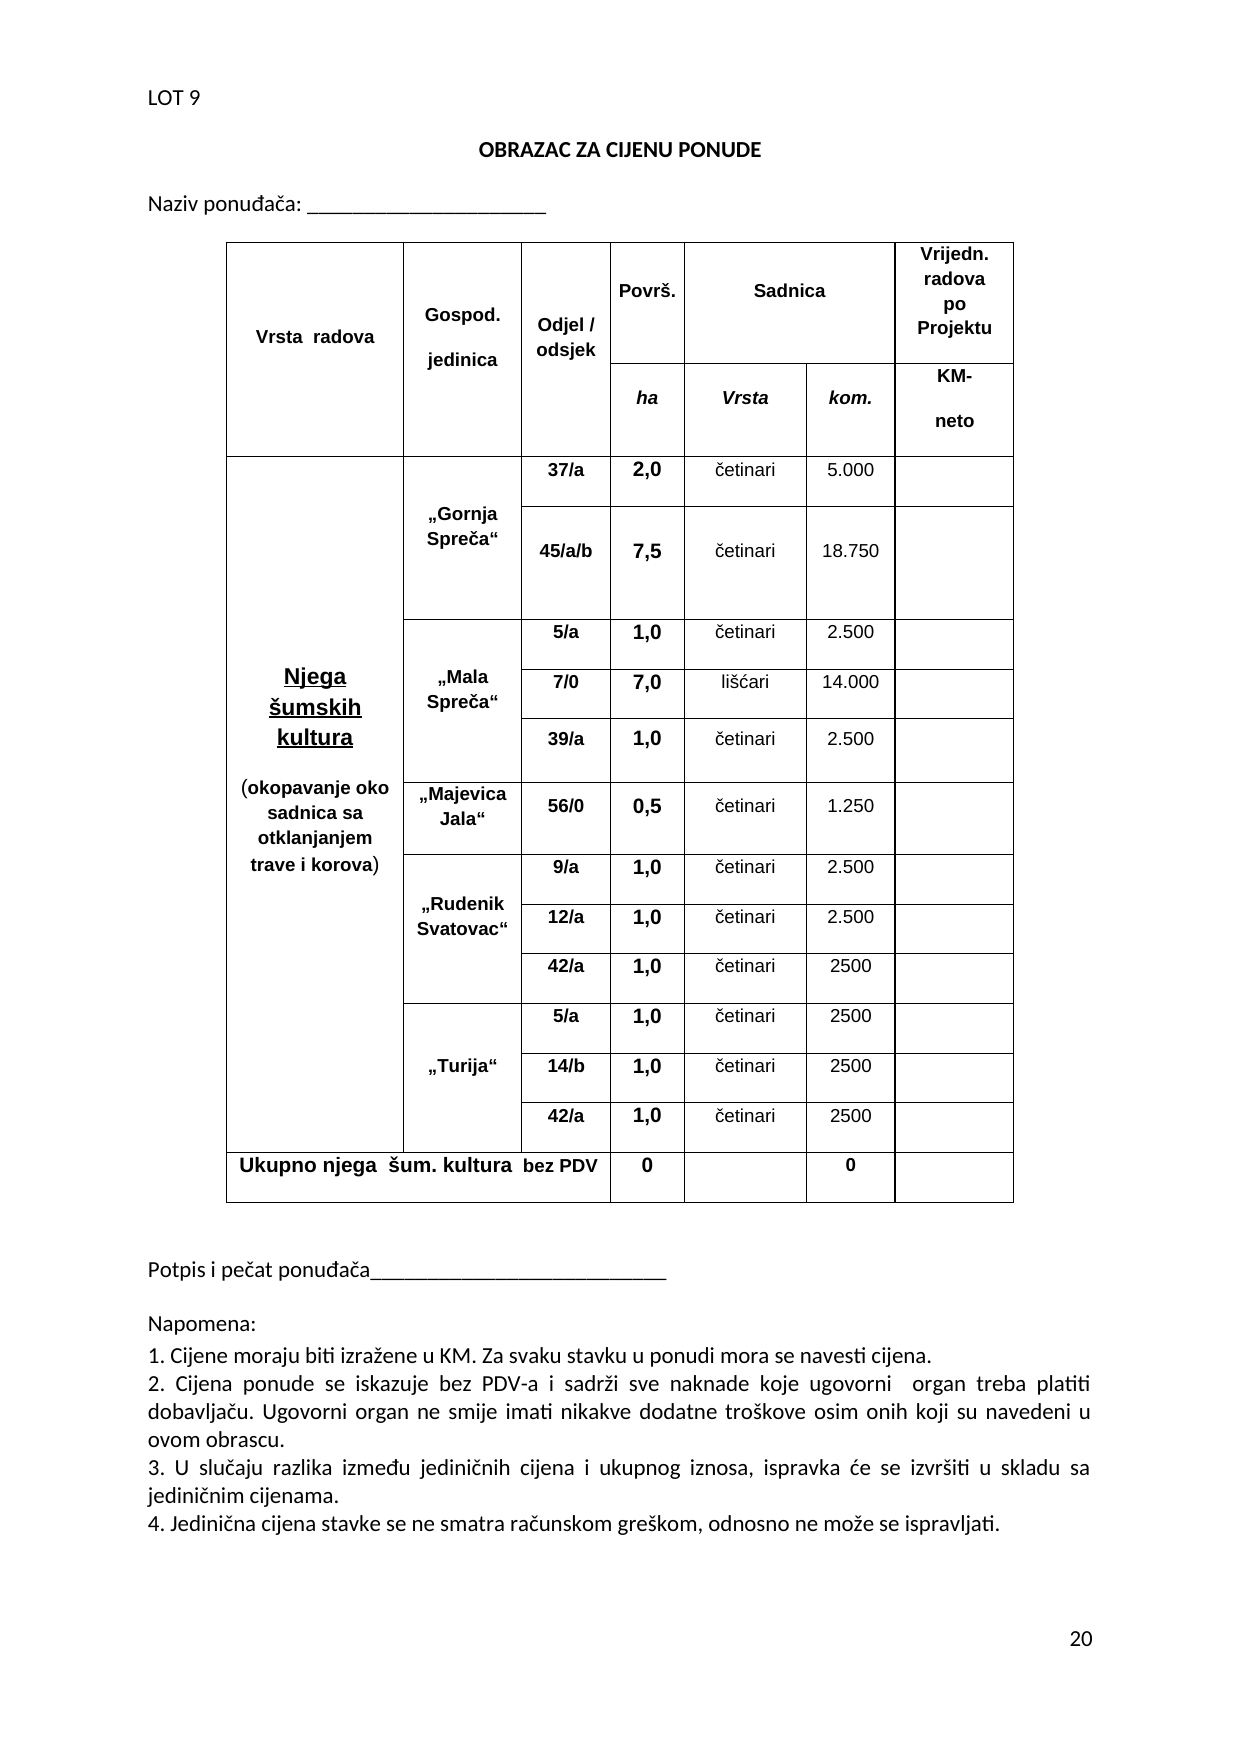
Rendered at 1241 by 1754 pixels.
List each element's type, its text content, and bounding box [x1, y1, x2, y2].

table_cell četinari [685, 1054, 806, 1102]
table_cell 1,0 [611, 954, 684, 1003]
table_cell KM- neto [896, 364, 1013, 456]
table_cell 2.500 [807, 905, 894, 953]
table_cell 14.000 [807, 670, 894, 718]
table_cell „Mala Spreča“ [404, 620, 521, 782]
table_cell 5/a [522, 620, 610, 669]
table_cell 1,0 [611, 1004, 684, 1052]
list 3. U slučaju razlika između jediničnih cijena i ukupnog iznosa, ispravka će se izvršiti u skladu sa jediničnim cijenama. [148, 1453, 1092, 1509]
text Naziv ponuđača: _____________________ [148, 189, 1092, 217]
table_cell četinari [685, 905, 806, 953]
table_cell [685, 1153, 806, 1202]
table_cell četinari [685, 954, 806, 1003]
table_cell 42/a [522, 954, 610, 1003]
table_cell 5/a [522, 1004, 610, 1052]
table_cell 2500 [807, 1103, 894, 1152]
table_cell 7,5 [611, 507, 684, 619]
table_cell 1,0 [611, 719, 684, 782]
table_cell 7,0 [611, 670, 684, 718]
table_header Sadnica [685, 243, 894, 363]
table_cell 1.250 [807, 783, 894, 854]
table_cell 2500 [807, 954, 894, 1003]
table_cell lišćari [685, 670, 806, 718]
table_cell četinari [685, 507, 806, 619]
table_cell 56/0 [522, 783, 610, 854]
table_cell [896, 905, 1013, 953]
table_cell 42/a [522, 1103, 610, 1152]
text OBRAZAC ZA CIJENU PONUDE [148, 136, 1092, 164]
table_cell 1,0 [611, 1054, 684, 1102]
text Potpis i pečat ponuđača__________________________ [148, 1256, 1092, 1284]
table_cell 1,0 [611, 620, 684, 669]
table_header Gospod. jedinica [404, 243, 521, 456]
table_cell 2.500 [807, 620, 894, 669]
table_cell [896, 855, 1013, 903]
text LOT 9 [148, 83, 1092, 111]
table_cell 5.000 [807, 457, 894, 506]
table_cell 2,0 [611, 457, 684, 506]
table_cell [896, 783, 1013, 854]
table_cell četinari [685, 457, 806, 506]
table_cell [896, 1054, 1013, 1102]
table_cell 45/a/b [522, 507, 610, 619]
table_cell „Gornja Spreča“ [404, 457, 521, 619]
table_cell četinari [685, 1004, 806, 1052]
table_cell 2500 [807, 1054, 894, 1102]
table_cell „Rudenik Svatovac“ [404, 855, 521, 1003]
table_header Površ. [611, 243, 684, 363]
table_cell 1,0 [611, 1103, 684, 1152]
table_cell 14/b [522, 1054, 610, 1102]
table_cell [896, 670, 1013, 718]
table_cell [896, 507, 1013, 619]
table_header Vrsta radova [227, 243, 403, 456]
table_cell Vrsta [685, 364, 806, 456]
table_header Vrijedn. radova po Projektu [896, 243, 1013, 363]
table_cell 25 [611, 1153, 684, 1202]
table_cell [896, 1103, 1013, 1152]
table_cell 9/a [522, 855, 610, 903]
table_cell [896, 719, 1013, 782]
table_cell 1,0 [611, 905, 684, 953]
table_cell 7/0 [522, 670, 610, 718]
table_cell 12/a [522, 905, 610, 953]
list 1. Cijene moraju biti izražene u KM. Za svaku stavku u ponudi mora se navesti cijena. [148, 1341, 1092, 1369]
table_cell 59.000 [807, 1153, 894, 1202]
table_cell 18.750 [807, 507, 894, 619]
table_cell 39/a [522, 719, 610, 782]
table_cell 0,5 [611, 783, 684, 854]
table_cell četinari [685, 620, 806, 669]
table_cell 2.500 [807, 855, 894, 903]
table_cell [896, 1153, 1013, 1202]
table_cell kom. [807, 364, 894, 456]
table_cell „Turija“ [404, 1004, 521, 1152]
table_header Odjel / odsjek [522, 243, 610, 456]
table_cell 2500 [807, 1004, 894, 1052]
table_cell Ukupno njega šum. kultura bez PDV [227, 1153, 610, 1202]
table_cell [896, 457, 1013, 506]
list 2. Cijena ponude se iskazuje bez PDV-a i sadrži sve naknade koje ugovorni organ treba platiti dobavljaču. Ugovorni organ ne smije imati nikakve dodatne troškove osim onih koji su navedeni u ovom obrascu. [148, 1369, 1092, 1453]
table_cell 37/a [522, 457, 610, 506]
table_cell 2.500 [807, 719, 894, 782]
text Napomena: [148, 1309, 891, 1337]
table_cell [896, 954, 1013, 1003]
table_cell četinari [685, 855, 806, 903]
list 4. Jedinična cijena stavke se ne smatra računskom greškom, odnosno ne može se ispravljati. [148, 1509, 1092, 1537]
table_cell [896, 620, 1013, 669]
table_cell 1,0 [611, 855, 684, 903]
table_cell „Majevica Jala“ [404, 783, 521, 854]
table_cell četinari [685, 1103, 806, 1152]
table_cell [896, 1004, 1013, 1052]
table_cell ha [611, 364, 684, 456]
table_cell Njega šumskih kultura (okopavanje oko sadnica sa otklanjanjem trave i korova) [227, 457, 403, 1152]
table_cell četinari [685, 719, 806, 782]
table_cell četinari [685, 783, 806, 854]
